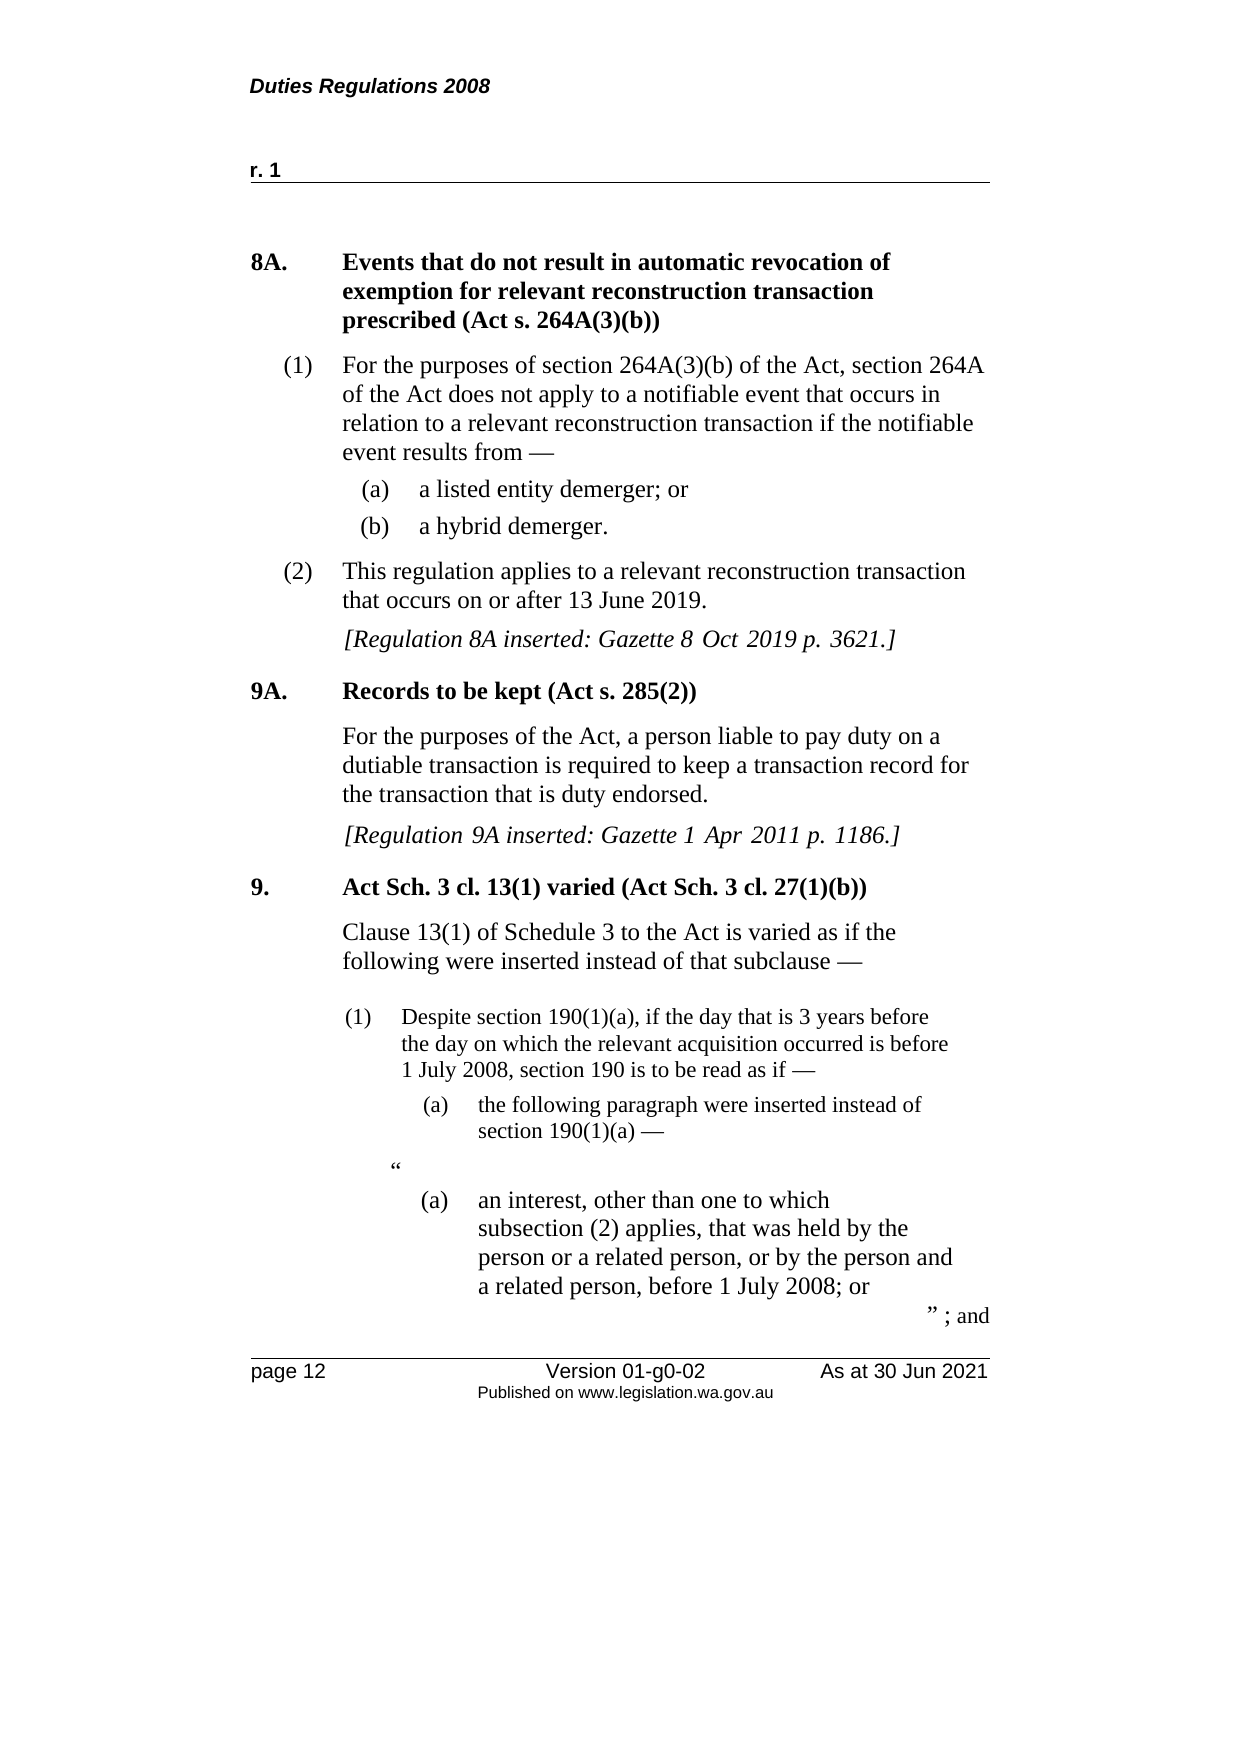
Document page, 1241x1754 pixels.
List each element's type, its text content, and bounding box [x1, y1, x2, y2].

text (1) For the purposes of section 264A(3)(b) of the Act, section 264A of the Act does not apply to a notifiable event that occurs in relation to a relevant reconstruction transaction if the notifiable event results from — [251, 350, 990, 465]
text (1) Despite section 190(1)(a), if the day that is 3 years before the day on which the relevant acquisition occurred is before 1 July 2008, section 190 is to be read as if — [312, 1003, 960, 1082]
text Clause 13(1) of Schedule 3 to the Act is varied as if the following were inserted instead of that subclause — [251, 917, 990, 974]
subtitle 9A. Records to be kept (Act s. 285(2)) [251, 676, 990, 704]
text [Regulation 9A inserted: Gazette 1 Apr 2011 p. 1186.] [251, 820, 990, 849]
text [Regulation 8A inserted: Gazette 8 Oct 2019 p. 3621.] [251, 624, 990, 653]
subtitle 8A. Events that do not result in automatic revocation of exemption for relevant reconstruction transaction prescribed (Act s. 264A(3)(b)) [251, 247, 990, 334]
text For the purposes of the Act, a person liable to pay duty on a dutiable transaction is required to keep a transaction record for the transaction that is duty endorsed. [251, 721, 990, 807]
text ” ; and [251, 1300, 990, 1328]
text “ [390, 1156, 990, 1185]
text (2) This regulation applies to a relevant reconstruction transaction that occurs on or after 13 June 2019. [251, 556, 990, 614]
subtitle 9. Act Sch. 3 cl. 13(1) varied (Act Sch. 3 cl. 27(1)(b)) [251, 872, 990, 900]
text (a) a listed entity demerger; or [251, 474, 990, 502]
text (a) the following paragraph were inserted instead of section 190(1)(a) — [389, 1091, 960, 1143]
text (b) a hybrid demerger. [251, 511, 990, 539]
text (a) an interest, other than one to which subsection (2) applies, that was held by the person or a related person, or by the person and a related person, before 1 July 2008; or [389, 1185, 960, 1300]
